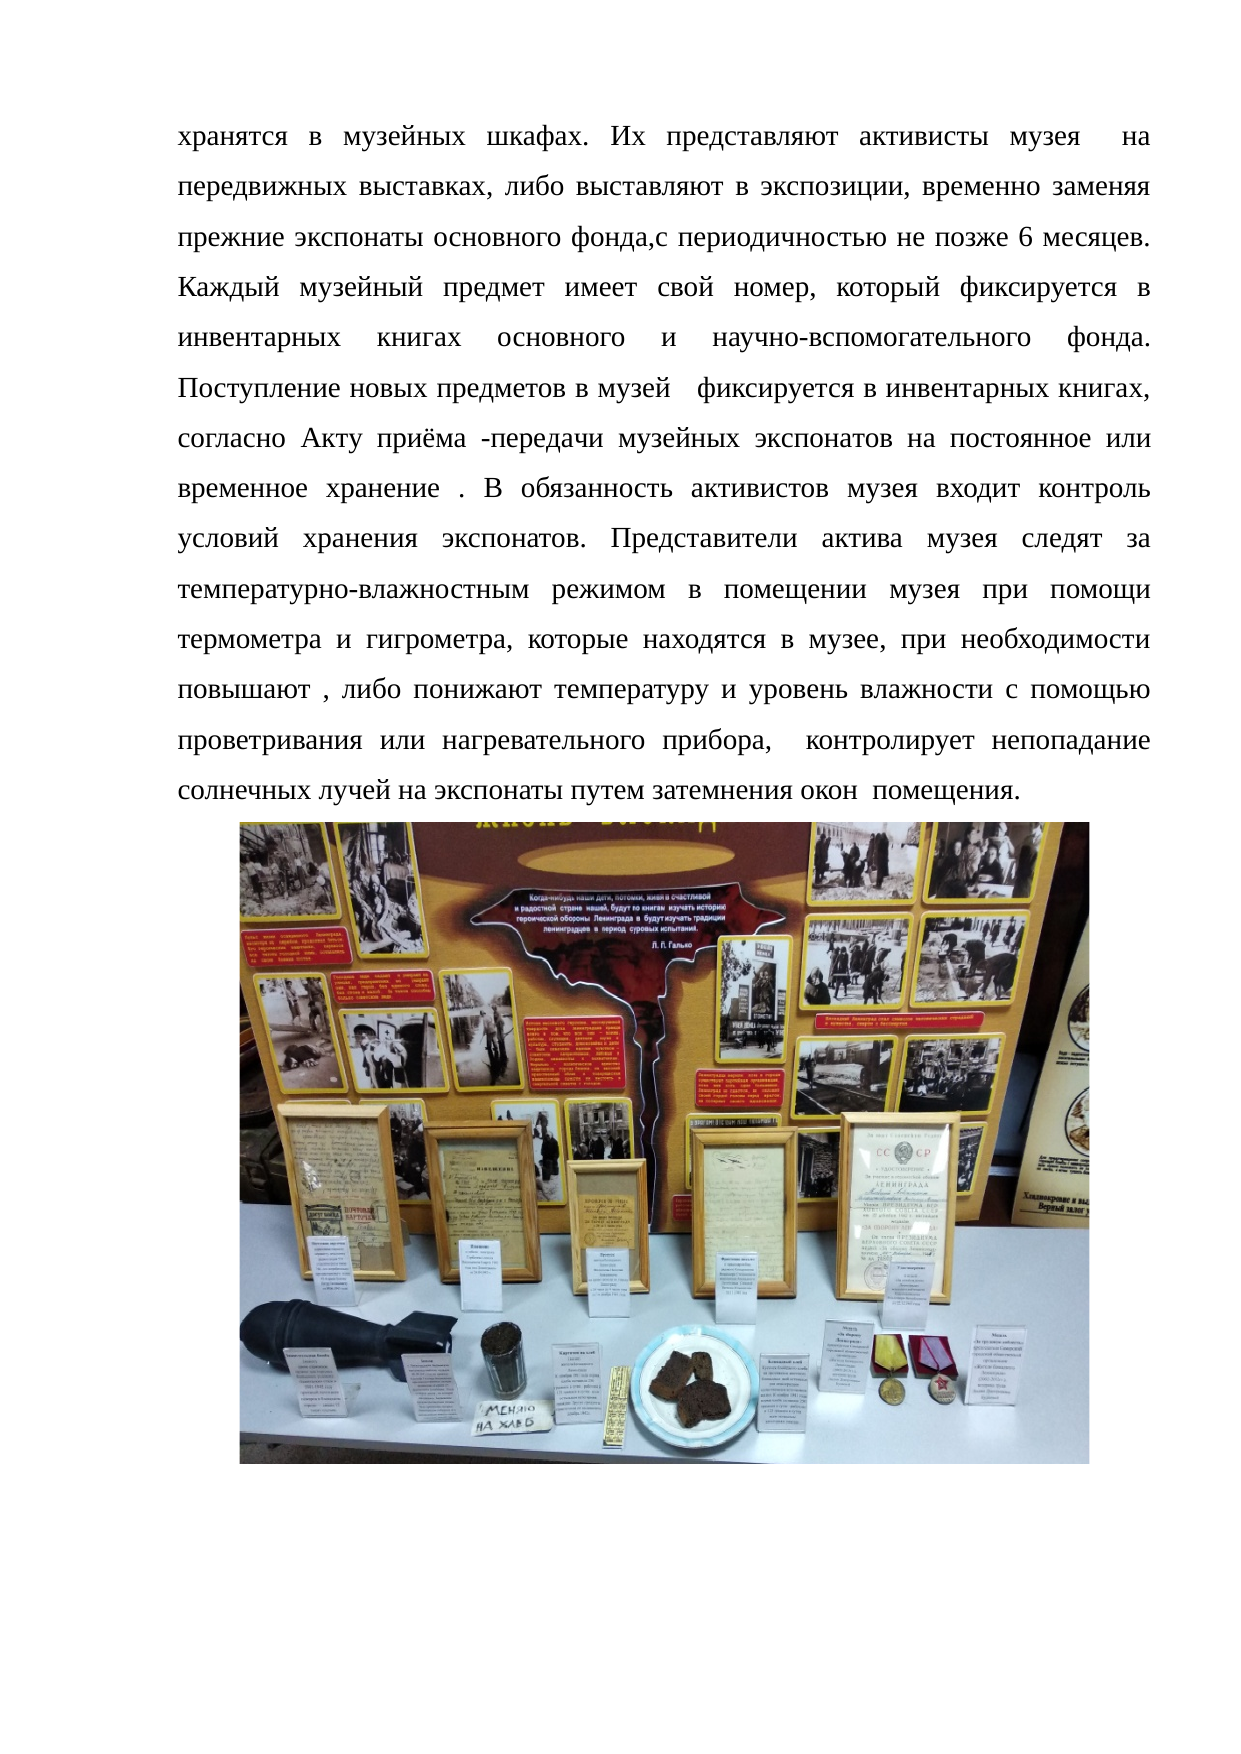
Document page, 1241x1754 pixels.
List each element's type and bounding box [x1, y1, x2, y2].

picture [239, 822, 1090, 1464]
text [177, 118, 1152, 806]
